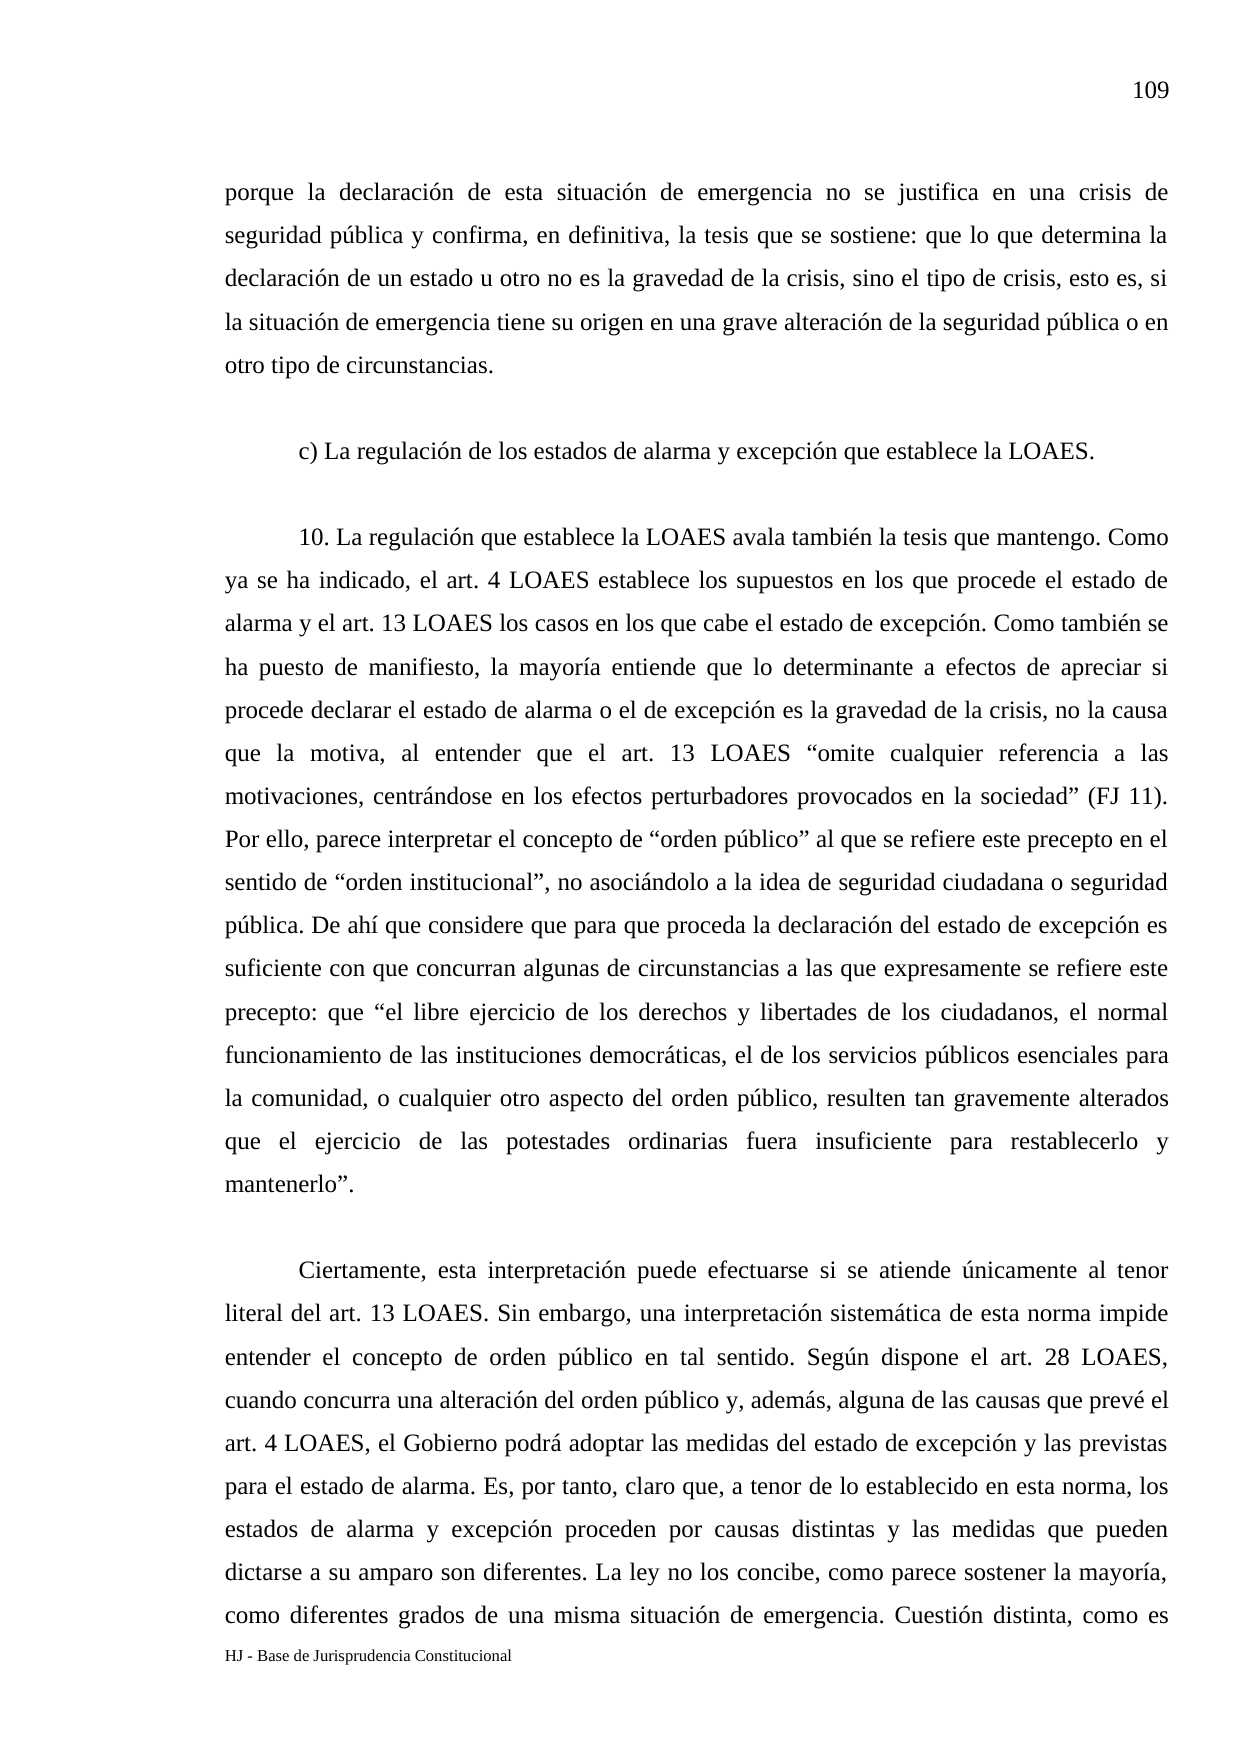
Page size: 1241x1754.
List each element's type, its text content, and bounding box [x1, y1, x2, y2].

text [224, 1255, 1169, 1629]
text c) La regulación de los estados de alarma y excepción que establece la LOAES. [224, 436, 1169, 465]
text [224, 177, 1169, 378]
text 10. La regulación que establece la LOAES avala también la tesis que mantengo. Como ya se ha indicado, el art. 4 LOAES establece los supuestos en los que procede el estado de alarma y el art. 13 LOAES los casos en los que cabe el estado de excepción. Como también se ha puesto de manifiesto, la mayoría entiende que lo determinante a efectos de apreciar si procede declarar el estado de alarma o el de excepción es la gravedad de la crisis, no la causa que la motiva, al entender que el art. 13 LOAES “omite cualquier referencia a las motivaciones, centrándose en los efectos perturbadores provocados en la sociedad” (FJ 11). Por ello, parece interpretar el concepto de “orden público” al que se refiere este precepto en el sentido de “orden institucional”, no asociándolo a la idea de seguridad ciudadana o seguridad pública. De ahí que considere que para que proceda la declaración del estado de excepción es suficiente con que concurran algunas de circunstancias a las que expresamente se refiere este precepto: que “el libre ejercicio de los derechos y libertades de los ciudadanos, el normal funcionamiento de las instituciones democráticas, el de los servicios públicos esenciales para la comunidad, o cualquier otro aspecto del orden público, resulten tan gravemente alterados que el ejercicio de las potestades ordinarias fuera insuficiente para restablecerlo y mantenerlo”. [224, 522, 1169, 1198]
